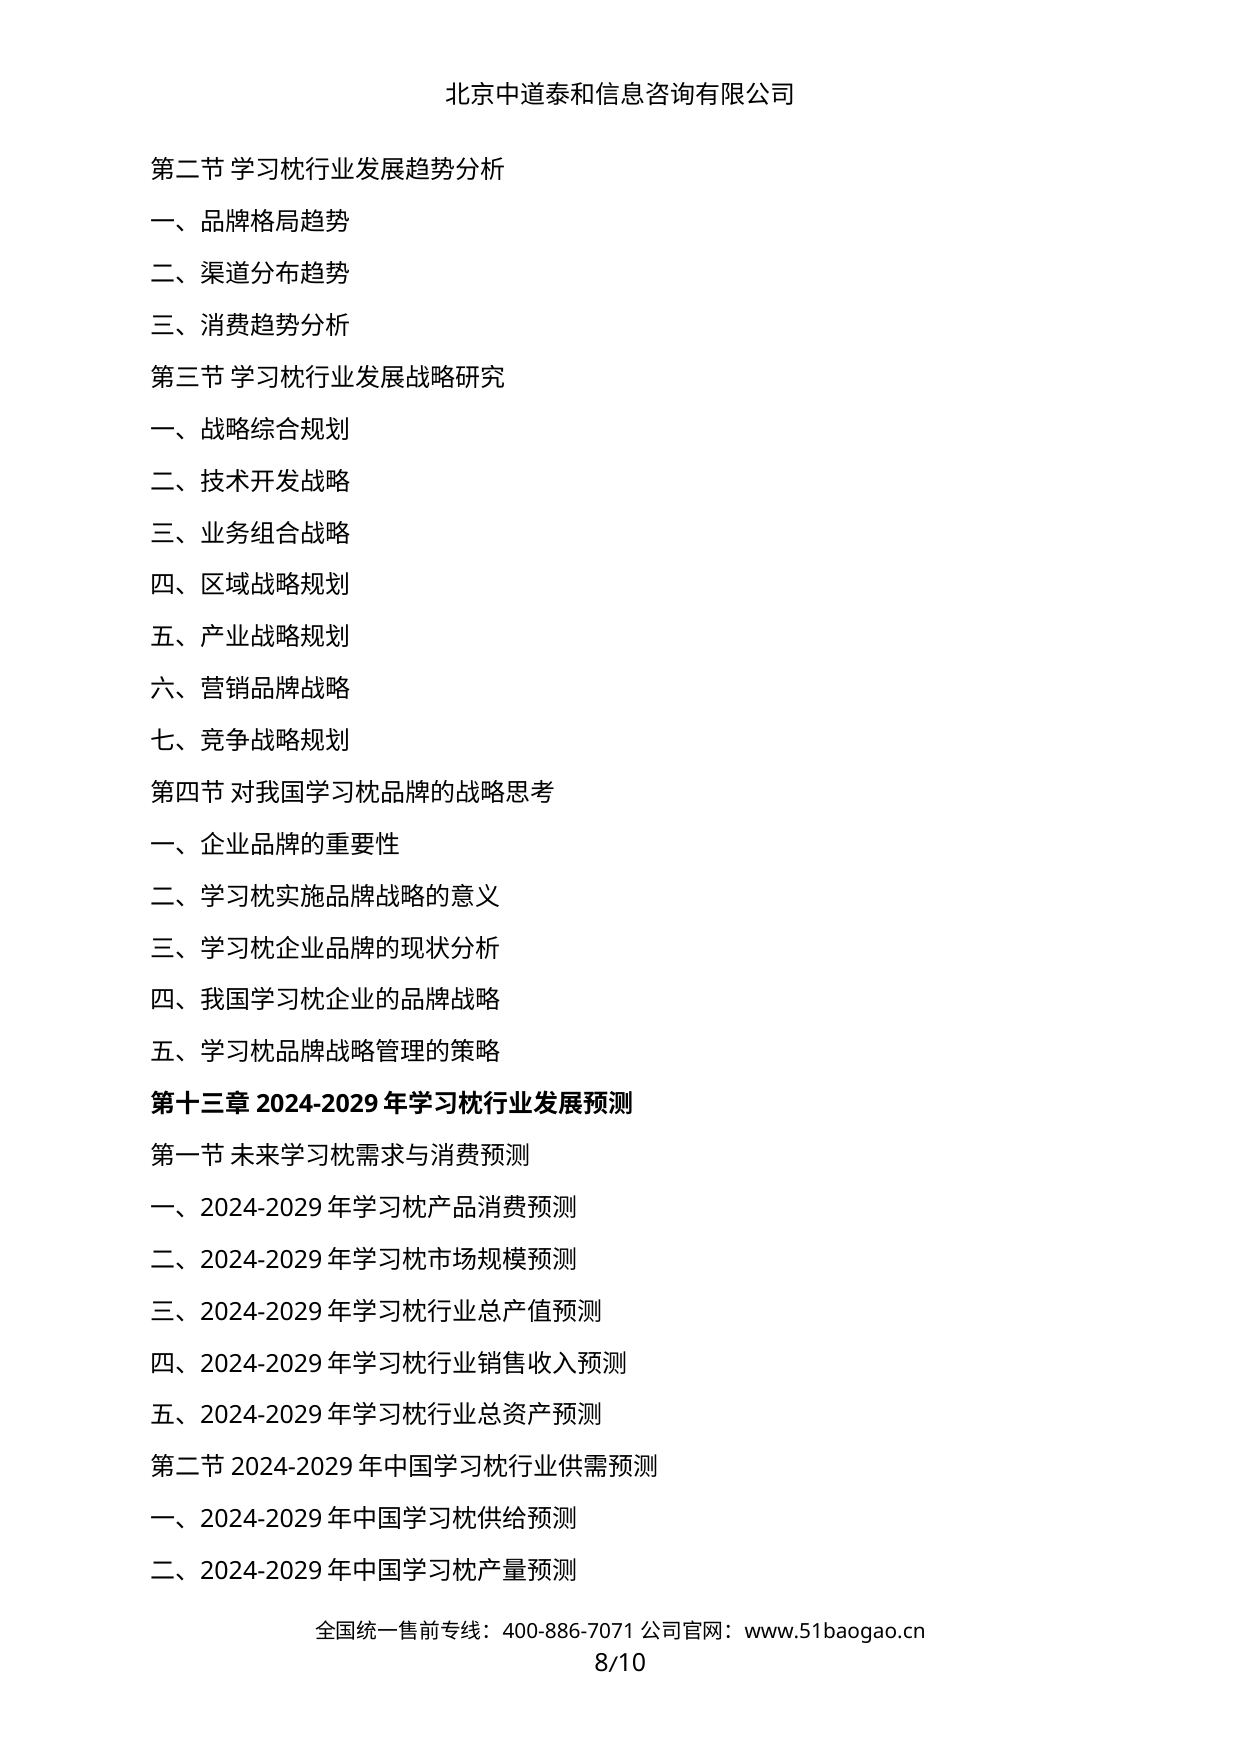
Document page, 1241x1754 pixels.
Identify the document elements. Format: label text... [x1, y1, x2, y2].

text 七、竞争战略规划 [150, 721, 1090, 757]
text 四、我国学习枕企业的品牌战略 [150, 980, 1090, 1016]
text 二、渠道分布趋势 [150, 254, 1090, 290]
text 一、2024-2029年中国学习枕供给预测 [150, 1499, 1090, 1535]
text 三、业务组合战略 [150, 513, 1090, 549]
text 三、学习枕企业品牌的现状分析 [150, 928, 1090, 964]
text 一、2024-2029年学习枕产品消费预测 [150, 1187, 1090, 1224]
text 第三节 学习枕行业发展战略研究 [150, 357, 1090, 394]
text 二、2024-2029年学习枕市场规模预测 [150, 1239, 1090, 1276]
text 四、2024-2029年学习枕行业销售收入预测 [150, 1343, 1090, 1379]
text 一、战略综合规划 [150, 409, 1090, 446]
text 二、技术开发战略 [150, 461, 1090, 497]
text 第一节 未来学习枕需求与消费预测 [150, 1136, 1090, 1172]
text 第十三章 2024-2029年学习枕行业发展预测 [150, 1084, 1090, 1120]
text 一、品牌格局趋势 [150, 202, 1090, 238]
text 五、学习枕品牌战略管理的策略 [150, 1032, 1090, 1068]
text 三、消费趋势分析 [150, 306, 1090, 342]
text 五、产业战略规划 [150, 617, 1090, 653]
text 四、区域战略规划 [150, 565, 1090, 601]
text 五、2024-2029年学习枕行业总资产预测 [150, 1395, 1090, 1431]
text 二、学习枕实施品牌战略的意义 [150, 876, 1090, 912]
text 六、营销品牌战略 [150, 669, 1090, 705]
text 第二节 学习枕行业发展趋势分析 [150, 150, 1090, 186]
text 二、2024-2029年中国学习枕产量预测 [150, 1551, 1090, 1587]
text 一、企业品牌的重要性 [150, 824, 1090, 861]
text 第四节 对我国学习枕品牌的战略思考 [150, 772, 1090, 809]
text 三、2024-2029年学习枕行业总产值预测 [150, 1291, 1090, 1327]
text 第二节 2024-2029年中国学习枕行业供需预测 [150, 1447, 1090, 1483]
